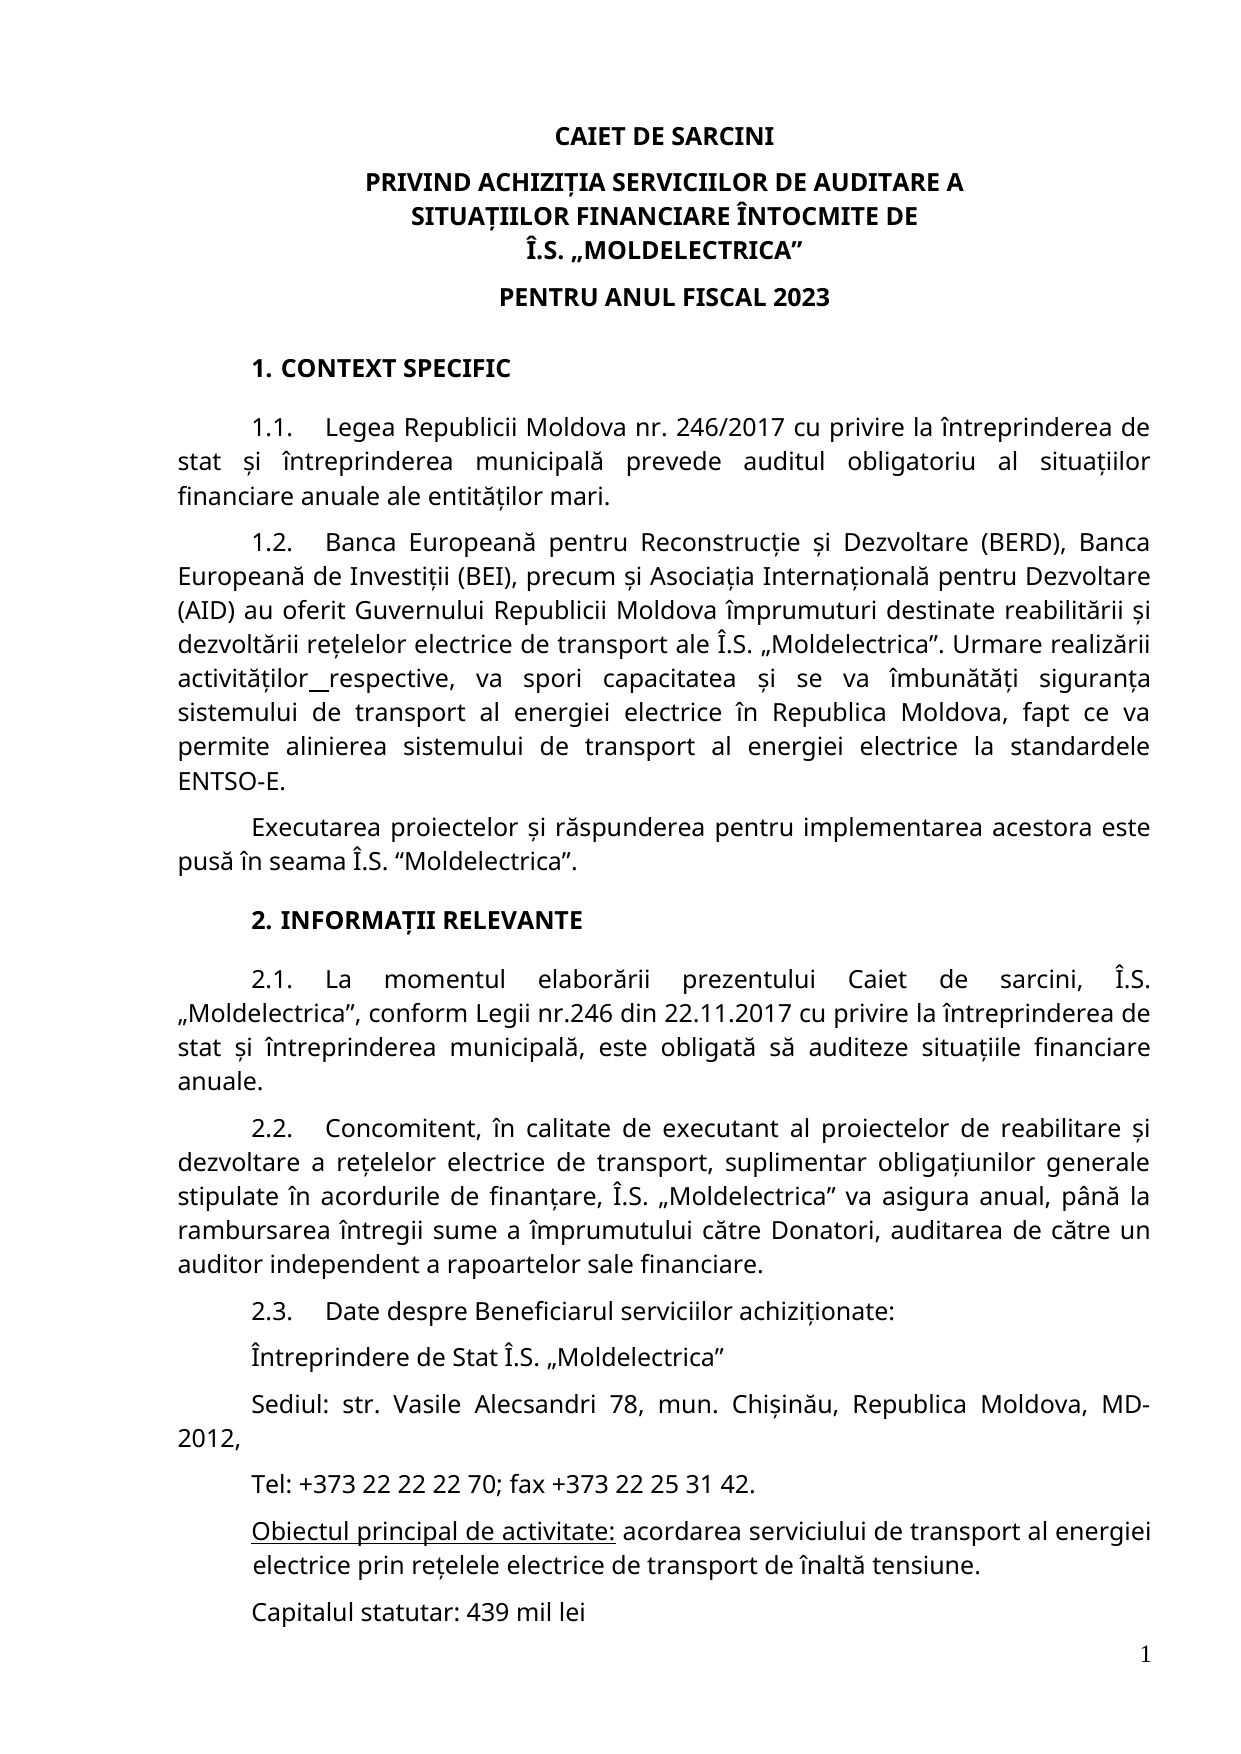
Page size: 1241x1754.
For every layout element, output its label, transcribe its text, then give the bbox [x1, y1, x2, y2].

text Capitalul statutar: 439 mil lei [177, 1594, 1152, 1628]
list Date despre Beneficiarul serviciilor achiziționate: [177, 1293, 1152, 1327]
list Banca Europeană pentru Reconstrucție și Dezvoltare (BERD), Banca Europeană de Investiții (BEI), precum și Asociația Internațională pentru Dezvoltare (AID) au oferit Guvernului Republicii Moldova împrumuturi destinate reabilitării și dezvoltării rețelelor electrice de transport ale Î.S. „Moldelectrica”. Urmare realizării activităților respective, va spori capacitatea şi se va îmbunătăți siguranța sistemului de transport al energiei electrice în Republica Moldova, fapt ce va permite alinierea sistemului de transport al energiei electrice la standardele ENTSO-E. [177, 525, 1152, 797]
text Tel: +373 22 22 22 70; fax +373 22 25 31 42. [177, 1467, 1152, 1501]
text Obiectul principal de activitate: acordarea serviciului de transport al energiei electrice prin rețelele electrice de transport de înaltă tensiune. [251, 1514, 1152, 1582]
list Legea Republicii Moldova nr. 246/2017 cu privire la întreprinderea de stat și întreprinderea municipală prevede auditul obligatoriu al situațiilor financiare anuale ale entităților mari. [177, 410, 1152, 512]
list CONTEXT SPECIFIC [251, 351, 1152, 385]
text privind achiziţia serviciIlor de auditare a [177, 165, 1152, 199]
list INFORMAȚII RELEVANTE [251, 903, 1152, 937]
text pentru anul fiscal 2023 [177, 279, 1152, 313]
text Executarea proiectelor şi răspunderea pentru implementarea acestora este pusă în seama Î.S. “Moldelectrica”. [177, 810, 1152, 878]
text CAIET DE SARCINI [177, 118, 1152, 152]
text Întreprindere de Stat Î.S. „Moldelectrica” [177, 1340, 1152, 1374]
text SITUAȚIILOR financiare întocmite de [177, 199, 1152, 233]
text Sediul: str. Vasile Alecsandri 78, mun. Chișinău, Republica Moldova, MD-2012, [177, 1387, 1152, 1455]
text Î.S. „Moldelectrica” [177, 233, 1152, 267]
list La momentul elaborării prezentului Caiet de sarcini, Î.S. „Moldelectrica”, conform Legii nr.246 din 22.11.2017 cu privire la întreprinderea de stat și întreprinderea municipală, este obligată să auditeze situațiile financiare anuale. [177, 962, 1152, 1098]
list Concomitent, în calitate de executant al proiectelor de reabilitare și dezvoltare a rețelelor electrice de transport, suplimentar obligațiunilor generale stipulate în acordurile de finanțare, Î.S. „Moldelectrica” va asigura anual, până la rambursarea întregii sume a împrumutului către Donatori, auditarea de către un auditor independent a rapoartelor sale financiare. [177, 1111, 1152, 1281]
